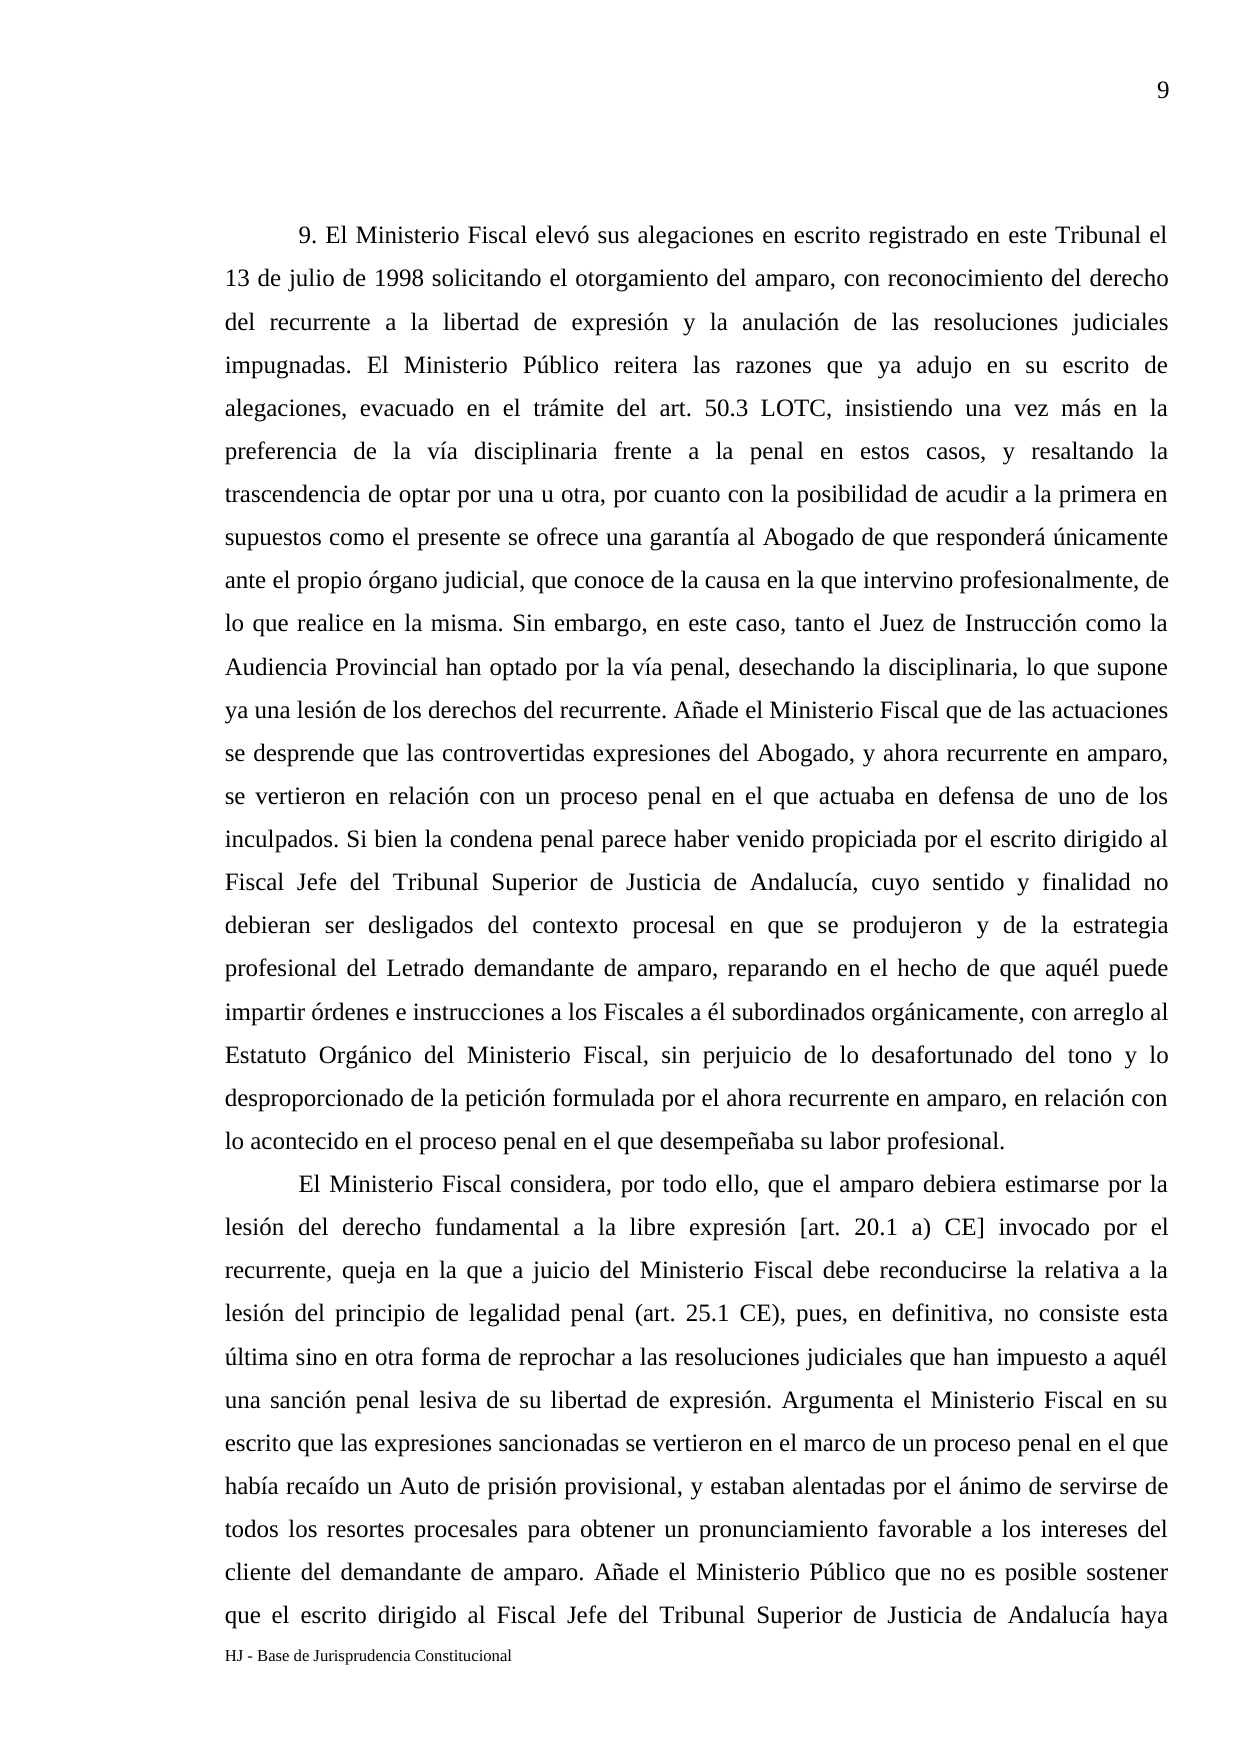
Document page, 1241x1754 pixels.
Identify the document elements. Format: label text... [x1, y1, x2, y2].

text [224, 1169, 1169, 1629]
text 9. El Ministerio Fiscal elevó sus alegaciones en escrito registrado en este Tribunal el 13 de julio de 1998 solicitando el otorgamiento del amparo, con reconocimiento del derecho del recurrente a la libertad de expresión y la anulación de las resoluciones judiciales impugnadas. El Ministerio Público reitera las razones que ya adujo en su escrito de alegaciones, evacuado en el trámite del art. 50.3 LOTC, insistiendo una vez más en la preferencia de la vía disciplinaria frente a la penal en estos casos, y resaltando la trascendencia de optar por una u otra, por cuanto con la posibilidad de acudir a la primera en supuestos como el presente se ofrece una garantía al Abogado de que responderá únicamente ante el propio órgano judicial, que conoce de la causa en la que intervino profesionalmente, de lo que realice en la misma. Sin embargo, en este caso, tanto el Juez de Instrucción como la Audiencia Provincial han optado por la vía penal, desechando la disciplinaria, lo que supone ya una lesión de los derechos del recurrente. Añade el Ministerio Fiscal que de las actuaciones se desprende que las controvertidas expresiones del Abogado, y ahora recurrente en amparo, se vertieron en relación con un proceso penal en el que actuaba en defensa de uno de los inculpados. Si bien la condena penal parece haber venido propiciada por el escrito dirigido al Fiscal Jefe del Tribunal Superior de Justicia de Andalucía, cuyo sentido y finalidad no debieran ser desligados del contexto procesal en que se produjeron y de la estrategia profesional del Letrado demandante de amparo, reparando en el hecho de que aquél puede impartir órdenes e instrucciones a los Fiscales a él subordinados orgánicamente, con arreglo al Estatuto Orgánico del Ministerio Fiscal, sin perjuicio de lo desafortunado del tono y lo desproporcionado de la petición formulada por el ahora recurrente en amparo, en relación con lo acontecido en el proceso penal en el que desempeñaba su labor profesional. [224, 220, 1169, 1155]
